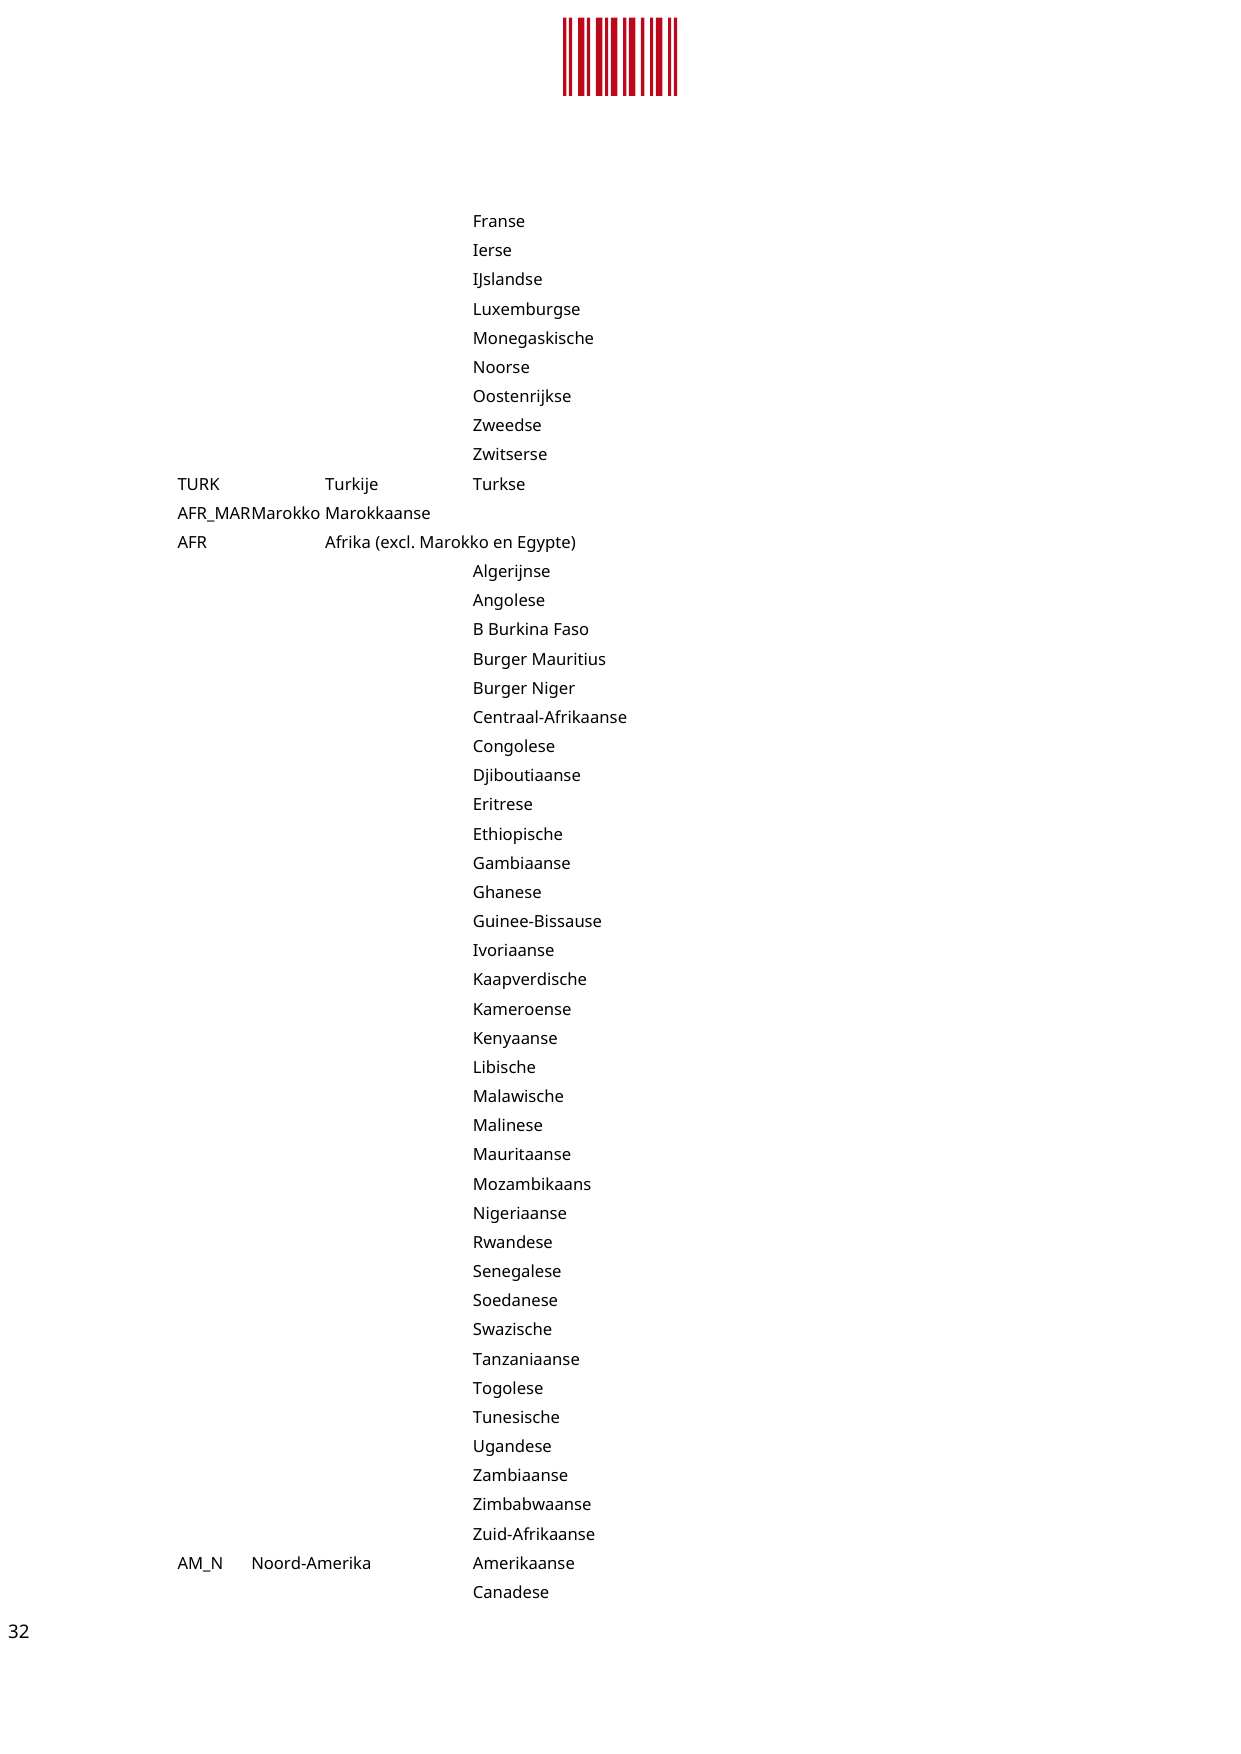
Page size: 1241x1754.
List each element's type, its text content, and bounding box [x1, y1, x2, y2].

text IJslandse [177, 261, 1063, 291]
text Guinee-Bissause [325, 903, 1063, 932]
text Swazische [325, 1311, 1063, 1341]
text Ivoriaanse [325, 932, 1063, 961]
text B Burkina Faso [325, 611, 1063, 641]
text Zweedse [177, 407, 1063, 436]
text Ierse [177, 232, 1063, 261]
text Zimbabwaanse [325, 1486, 1063, 1516]
text Ugandese [325, 1428, 1063, 1457]
text Mozambikaans [325, 1166, 1063, 1195]
text Eritrese [325, 786, 1063, 816]
text Canadese [177, 1574, 1063, 1603]
text Congolese [325, 728, 1063, 757]
text Burger Niger [325, 670, 1063, 699]
text Kaapverdische [325, 961, 1063, 991]
text Kenyaanse [325, 1020, 1063, 1049]
text Togolese [325, 1370, 1063, 1399]
text Monegaskische [177, 320, 1063, 349]
text Angolese [325, 582, 1063, 611]
text Libische [325, 1049, 1063, 1078]
text Noorse [177, 349, 1063, 378]
text Centraal-Afrikaanse [325, 699, 1063, 728]
text Oostenrijkse [177, 378, 1063, 407]
text Burger Mauritius [325, 641, 1063, 670]
text AM_N Noord-Amerika Amerikaanse [177, 1545, 1063, 1574]
text Gambiaanse [325, 845, 1063, 874]
text Zambiaanse [325, 1457, 1063, 1486]
text AFR_MAR Marokko Marokkaanse [177, 495, 1063, 524]
text TURK Turkije Turkse [177, 466, 1063, 495]
text Ghanese [325, 874, 1063, 903]
text Malawische [325, 1078, 1063, 1107]
text Algerijnse [399, 553, 1063, 582]
text Tanzaniaanse [325, 1341, 1063, 1370]
text Zwitserse [177, 436, 1063, 466]
text AFR Afrika (excl. Marokko en Egypte) [177, 524, 1063, 553]
text Rwandese [325, 1224, 1063, 1253]
text Zuid-Afrikaanse [325, 1516, 1063, 1545]
text Ethiopische [325, 816, 1063, 845]
text Djiboutiaanse [325, 757, 1063, 786]
text Soedanese [325, 1282, 1063, 1311]
text Luxemburgse [177, 291, 1063, 320]
text Senegalese [325, 1253, 1063, 1282]
text Malinese [325, 1107, 1063, 1136]
text Tunesische [325, 1399, 1063, 1428]
text Nigeriaanse [325, 1195, 1063, 1224]
text Franse [177, 203, 1063, 232]
text Kameroense [325, 991, 1063, 1020]
text Mauritaanse [325, 1136, 1063, 1166]
